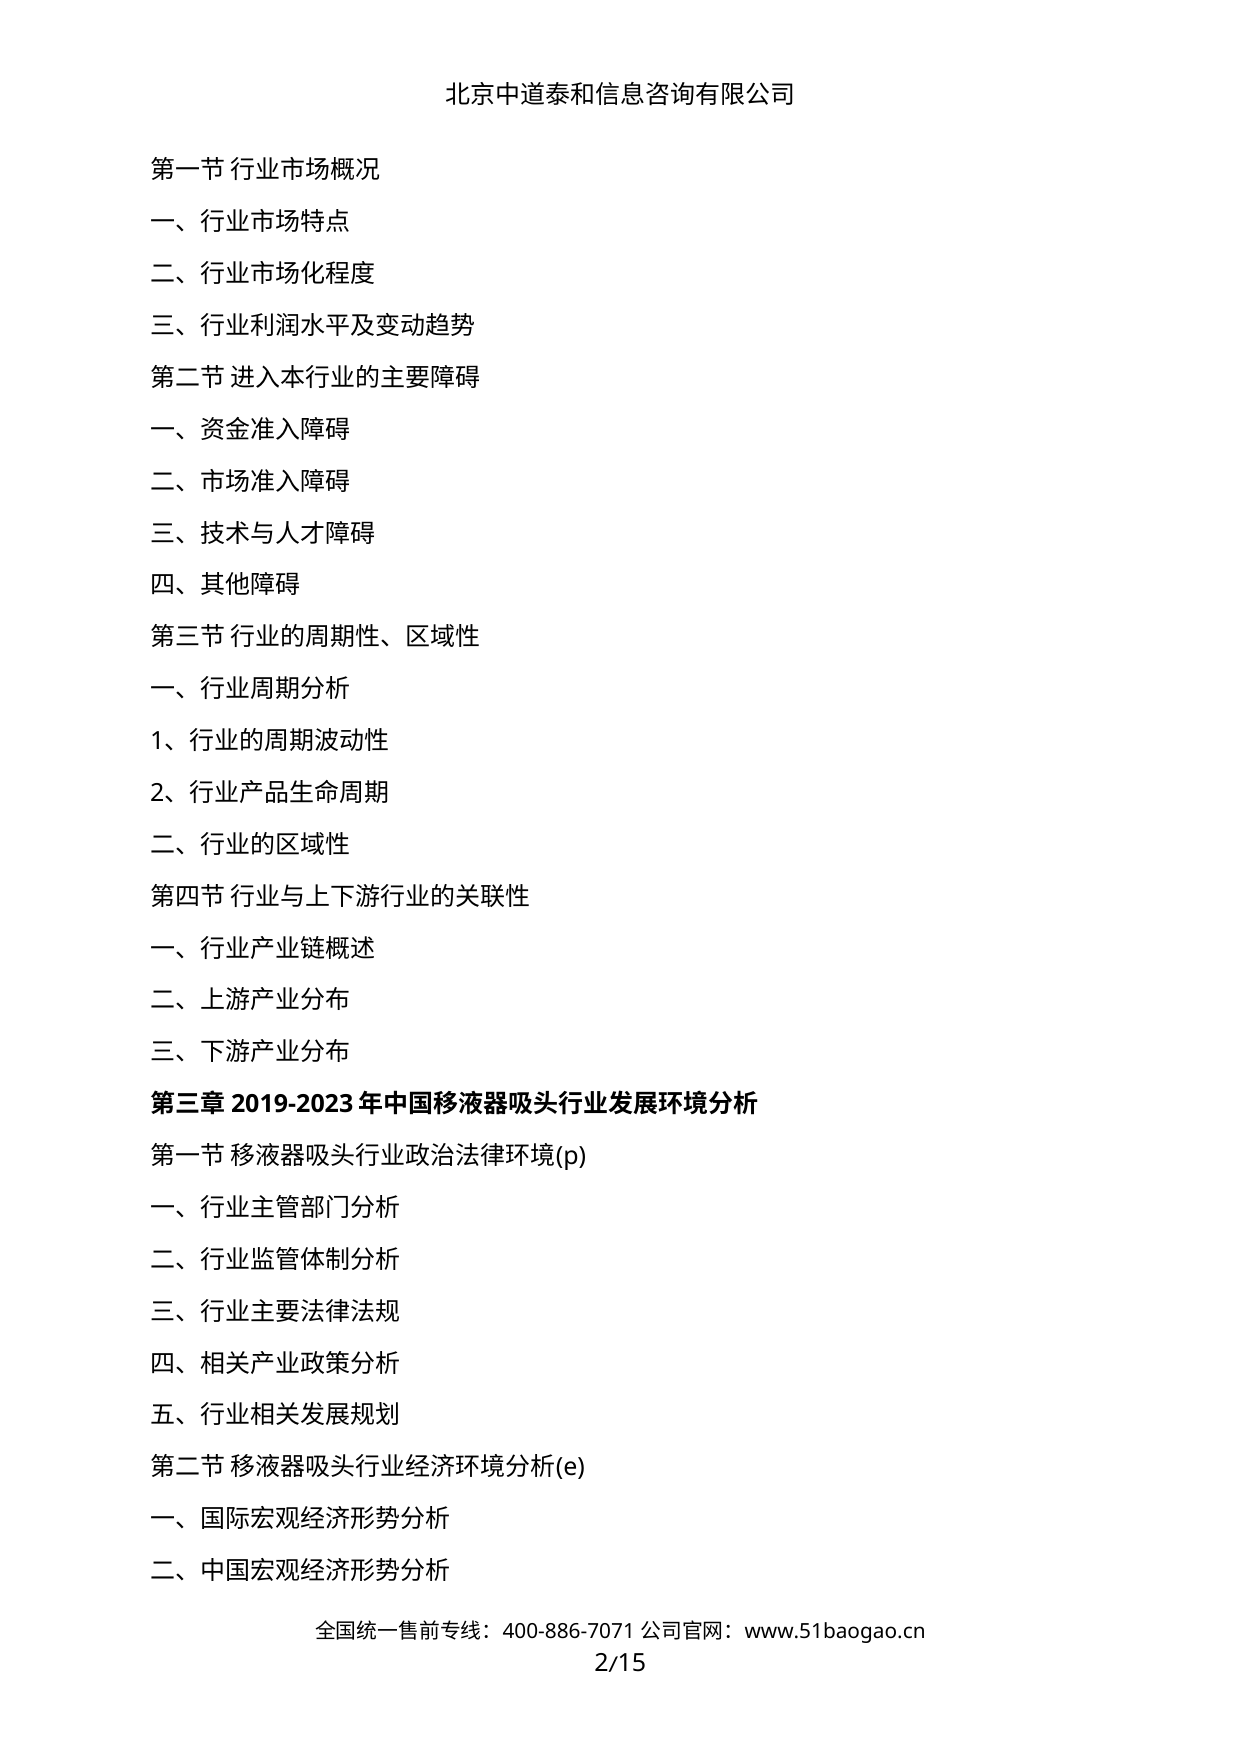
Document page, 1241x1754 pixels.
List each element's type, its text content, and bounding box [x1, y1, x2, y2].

text 四、相关产业政策分析 [150, 1343, 1090, 1379]
text 二、上游产业分布 [150, 980, 1090, 1016]
text 一、国际宏观经济形势分析 [150, 1499, 1090, 1535]
text 三、下游产业分布 [150, 1032, 1090, 1068]
text 1、行业的周期波动性 [150, 721, 1090, 757]
text 第一节 行业市场概况 [150, 150, 1090, 186]
text 第四节 行业与上下游行业的关联性 [150, 876, 1090, 912]
text 二、行业监管体制分析 [150, 1239, 1090, 1276]
text 一、资金准入障碍 [150, 409, 1090, 446]
text 第三节 行业的周期性、区域性 [150, 617, 1090, 653]
text 第三章 2019-2023年中国移液器吸头行业发展环境分析 [150, 1084, 1090, 1120]
text 二、行业市场化程度 [150, 254, 1090, 290]
text 一、行业主管部门分析 [150, 1187, 1090, 1224]
text 第二节 进入本行业的主要障碍 [150, 357, 1090, 394]
text 二、中国宏观经济形势分析 [150, 1551, 1090, 1587]
text 二、行业的区域性 [150, 824, 1090, 861]
text 二、市场准入障碍 [150, 461, 1090, 497]
text 三、技术与人才障碍 [150, 513, 1090, 549]
text 三、行业利润水平及变动趋势 [150, 306, 1090, 342]
text 一、行业市场特点 [150, 202, 1090, 238]
text 第二节 移液器吸头行业经济环境分析(e) [150, 1447, 1090, 1483]
text 2、行业产品生命周期 [150, 772, 1090, 809]
text 第一节 移液器吸头行业政治法律环境(p) [150, 1136, 1090, 1172]
text 一、行业产业链概述 [150, 928, 1090, 964]
text 五、行业相关发展规划 [150, 1395, 1090, 1431]
text 一、行业周期分析 [150, 669, 1090, 705]
text 四、其他障碍 [150, 565, 1090, 601]
text 三、行业主要法律法规 [150, 1291, 1090, 1327]
